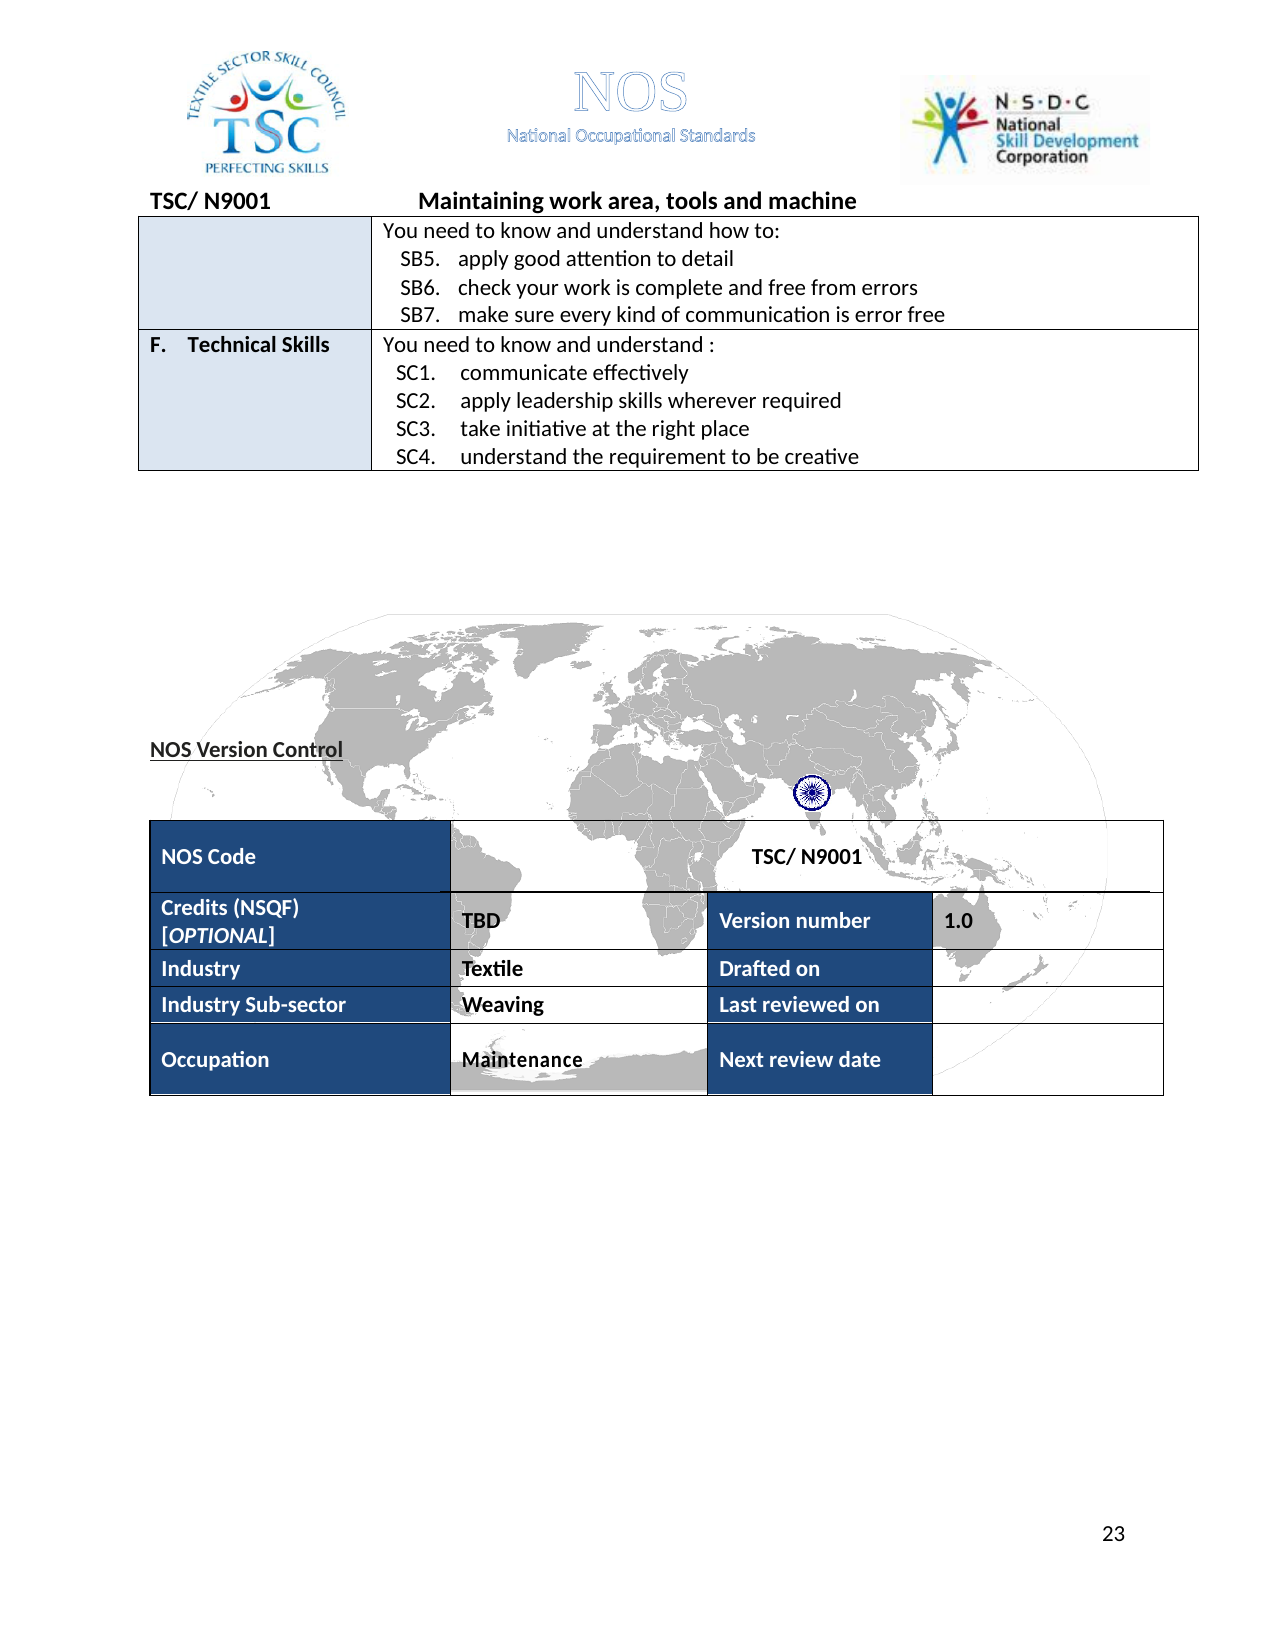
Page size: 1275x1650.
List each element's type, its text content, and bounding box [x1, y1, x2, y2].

table_header NOS Code [151, 821, 450, 892]
table_cell Industry Sub-sector [151, 987, 450, 1022]
table_cell Credits (NSQF) [OPTIONAL] [151, 893, 450, 949]
table_cell [933, 1024, 1163, 1094]
table_cell 1.0 [933, 893, 1163, 949]
table_cell Textile [451, 950, 707, 986]
table_cell You need to know and understand : communicate effectively apply leadership skills wherever required take initiative at the right place understand the requirement to be creative [372, 330, 1198, 470]
picture [167, 614, 1108, 736]
table_cell Weaving [451, 987, 707, 1022]
table_cell Maintenance [451, 1024, 707, 1094]
picture [167, 763, 1108, 820]
text NOS Version Control [150, 736, 1125, 763]
table_cell Occupation [151, 1024, 450, 1094]
table_cell You need to know and understand how to: apply good attention to detail check your work is complete and free from errors make sure every kind of communication is error free [372, 217, 1198, 329]
table_cell Industry [151, 950, 450, 986]
table_cell TBD [451, 893, 707, 949]
table_cell [933, 987, 1163, 1022]
picture [900, 75, 1150, 185]
table_cell Drafted on [708, 950, 932, 986]
table_cell Technical Skills [139, 330, 371, 470]
table_cell Next review date [708, 1024, 932, 1094]
table_cell Version number [708, 893, 932, 949]
table_cell Last reviewed on [708, 987, 932, 1022]
table_cell [933, 950, 1163, 986]
table_header TSC/ N9001 [451, 821, 1163, 892]
